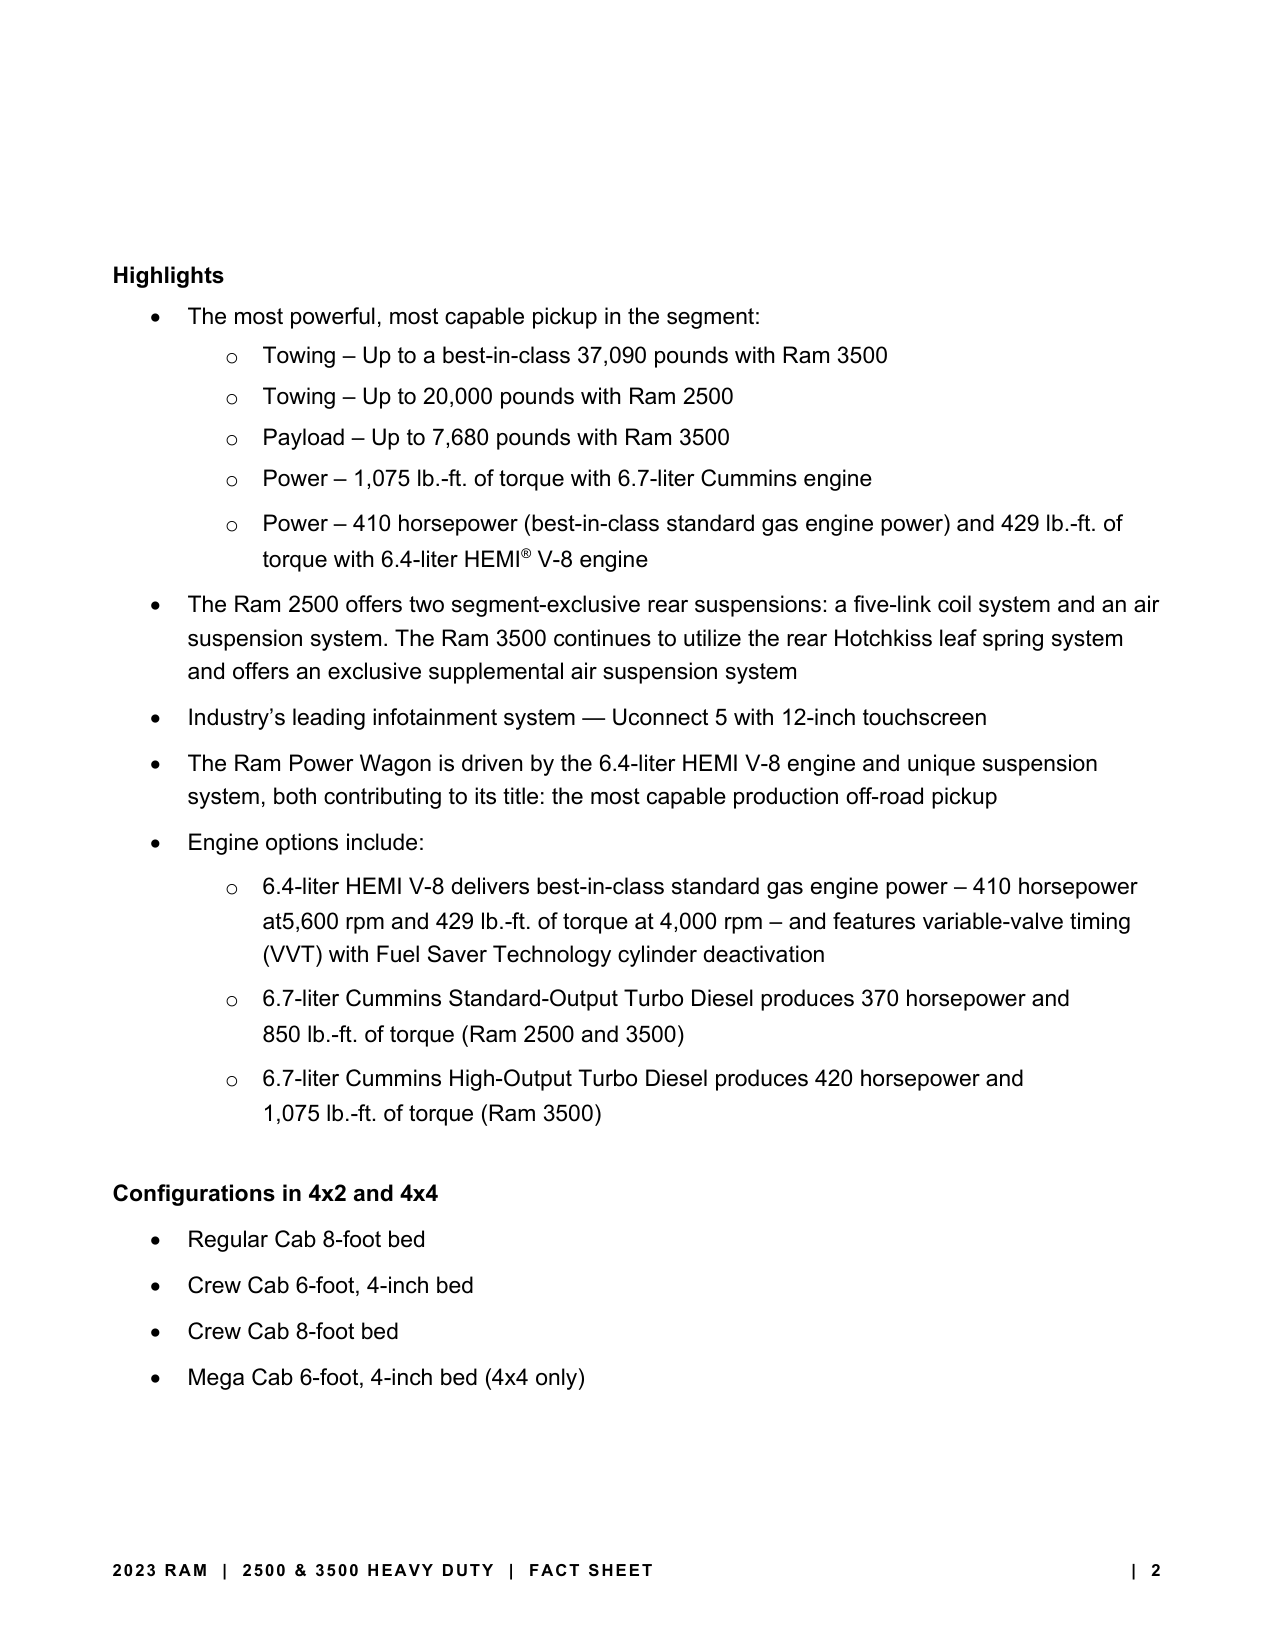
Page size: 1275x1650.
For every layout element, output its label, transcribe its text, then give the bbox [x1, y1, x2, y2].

subtitle Configurations in 4x2 and 4x4 [112, 1180, 1162, 1207]
list Payload – Up to 7,680 pounds with Ram 3500 [225, 424, 1162, 452]
list 6.7-liter Cummins High-Output Turbo Diesel produces 420 horsepower and 1,075 lb.-ft. of torque (Ram 3500) [225, 1059, 1162, 1126]
list Power – 410 horsepower (best-in-class standard gas engine power) and 429 lb.-ft. of torque with 6.4-liter HEMI® V-8 engine [225, 505, 1162, 572]
text Mega Cab 6-foot, 4-inch bed (4x4 only) [150, 1357, 1162, 1390]
list The Ram 2500 offers two segment-exclusive rear suspensions: a five-link coil system and an air suspension system. The Ram 3500 continues to utilize the rear Hotchkiss leaf spring system and offers an exclusive supplemental air suspension system [150, 584, 1162, 684]
list Industry’s leading infotainment system — Uconnect 5 with 12-inch touchscreen [150, 697, 1162, 730]
list Regular Cab 8-foot bed [150, 1219, 1162, 1252]
list Towing – Up to 20,000 pounds with Ram 2500 [225, 383, 1162, 411]
subtitle Highlights [112, 262, 1162, 289]
list The most powerful, most capable pickup in the segment: [150, 301, 1162, 329]
list Power – 1,075 lb.-ft. of torque with 6.7-liter Cummins engine [225, 464, 1162, 493]
list Crew Cab 8-foot bed [150, 1311, 1162, 1344]
list 6.7-liter Cummins Standard-Output Turbo Diesel produces 370 horsepower and 850 lb.-ft. of torque (Ram 2500 and 3500) [225, 980, 1162, 1047]
list Crew Cab 6-foot, 4-inch bed [150, 1265, 1162, 1298]
list Engine options include: [150, 822, 1162, 855]
list The Ram Power Wagon is driven by the 6.4-liter HEMI V-8 engine and unique suspension system, both contributing to its title: the most capable production off-road pickup [150, 743, 1162, 809]
list 6.4-liter HEMI V-8 delivers best-in-class standard gas engine power – 410 horsepower at5,600 rpm and 429 lb.-ft. of torque at 4,000 rpm – and features variable-valve timing (VVT) with Fuel Saver Technology cylinder deactivation [225, 868, 1162, 968]
list Towing – Up to a best-in-class 37,090 pounds with Ram 3500 [225, 342, 1162, 370]
